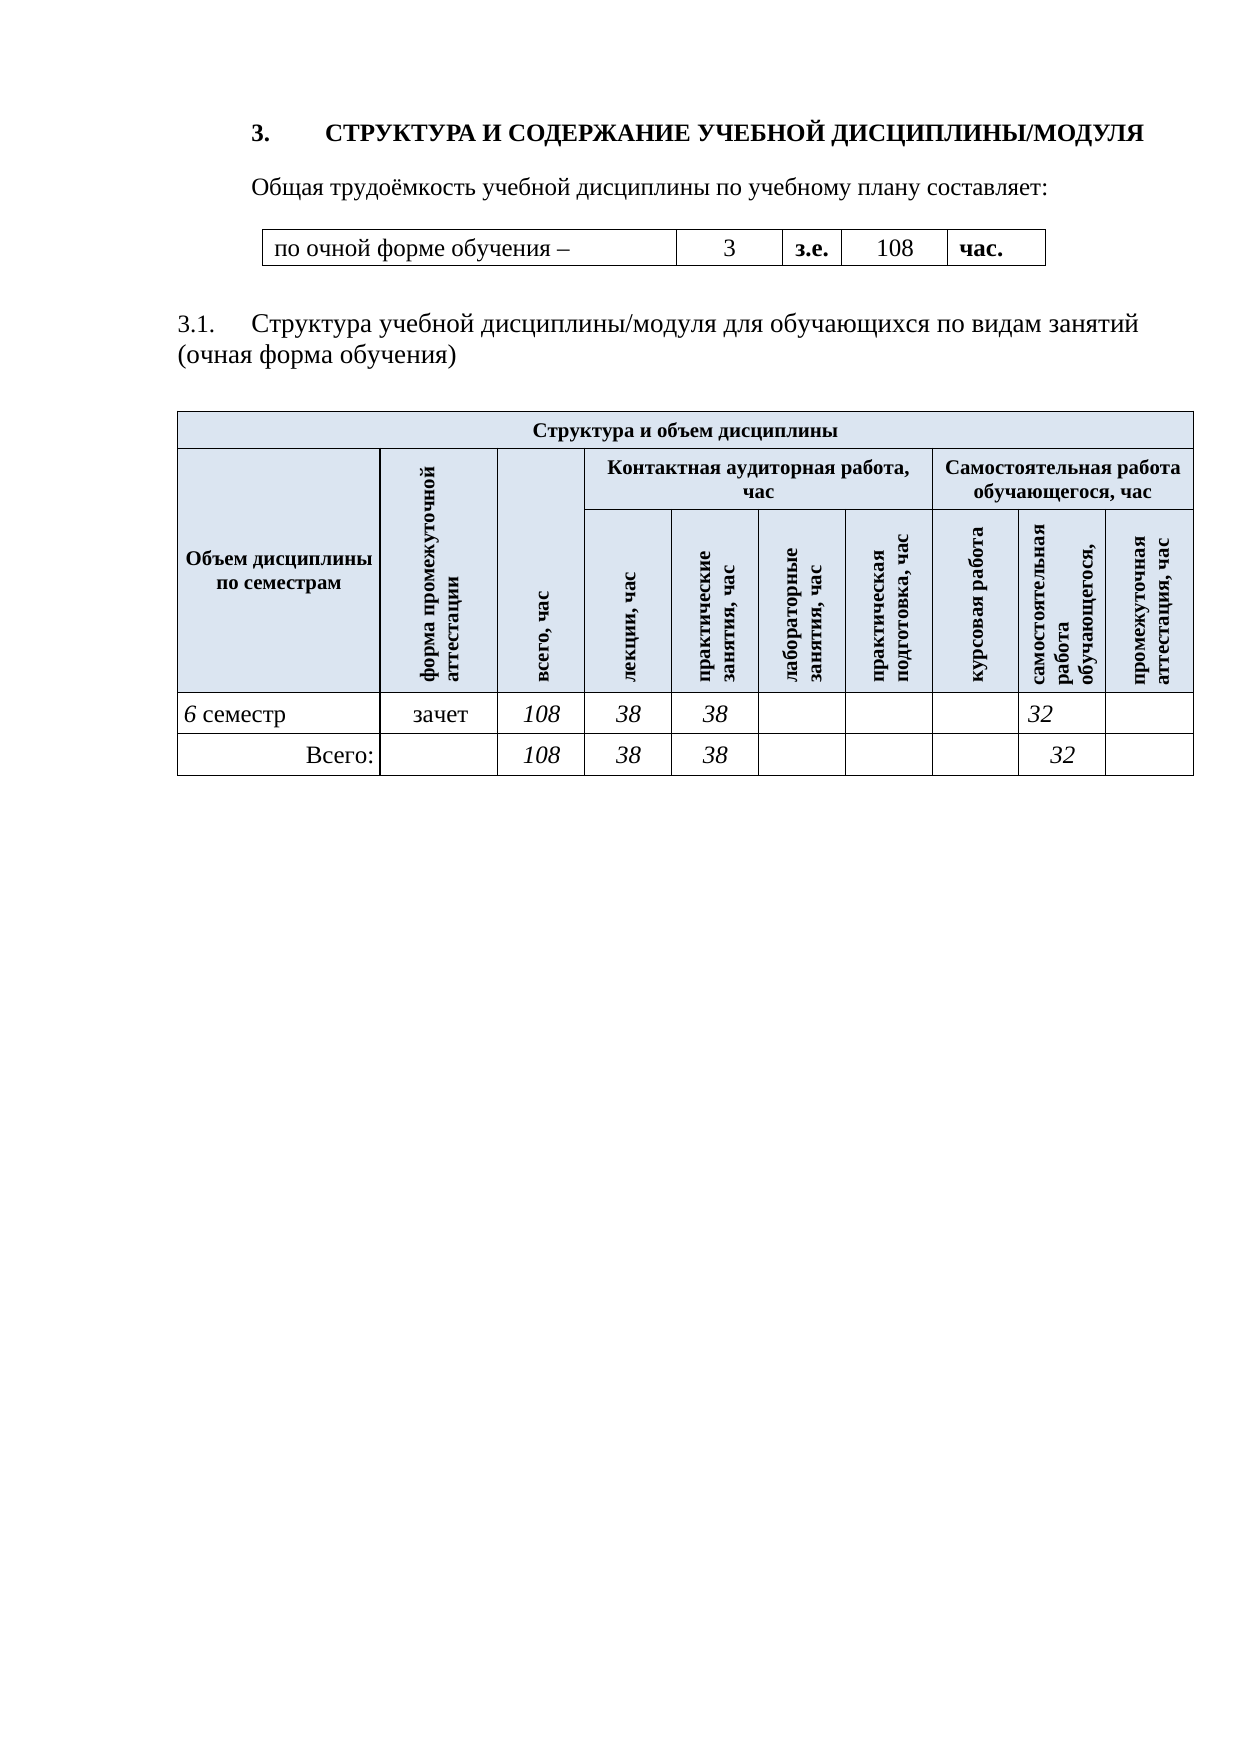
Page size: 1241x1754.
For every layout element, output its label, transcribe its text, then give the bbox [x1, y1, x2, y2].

table_cell [846, 693, 932, 733]
table_cell самостоятельная работа обучающегося, час [1019, 510, 1105, 692]
table_cell [933, 693, 1018, 733]
table_cell 32 [1019, 693, 1105, 733]
table_header Структура и объем дисциплины [178, 412, 1193, 448]
table_cell [846, 734, 932, 775]
table_cell Всего: [178, 734, 379, 775]
table_cell [1106, 693, 1193, 733]
table_cell [1106, 734, 1193, 775]
table_cell практическая подготовка, час [846, 510, 932, 692]
table_cell зачет [381, 693, 497, 733]
table_cell 38 [672, 693, 758, 733]
table_cell [759, 693, 845, 733]
table_cell лекции, час [585, 510, 671, 692]
list Общая трудоёмкость учебной дисциплины по учебному плану составляет: [177, 172, 1181, 201]
table_cell лабораторные занятия, час [759, 510, 845, 692]
table_cell 108 [498, 734, 584, 775]
table_cell Контактная аудиторная работа, час [585, 449, 932, 509]
table_cell курсовая работа [933, 510, 1018, 692]
subtitle Структура учебной дисциплины/модуля для обучающихся по видам занятий (очная форма обучения) [177, 307, 1181, 369]
table_header по очной форме обучения – [263, 230, 676, 265]
table_cell 38 [585, 734, 671, 775]
table_cell [381, 734, 497, 775]
table_header з.е. [783, 230, 841, 265]
table_cell промежуточная аттестация, час [1106, 510, 1193, 692]
table_cell 38 [672, 734, 758, 775]
table_header 3 [677, 230, 782, 265]
subtitle СТРУКТУРА И СОДЕРЖАНИЕ УЧЕБНОЙ ДИСЦИПЛИНЫ/МОДУЛЯ [251, 118, 1181, 147]
table_cell 6 семестр [178, 693, 379, 733]
table_cell [933, 734, 1018, 775]
table_cell всего, час [498, 449, 584, 692]
table_header 108 [842, 230, 947, 265]
table_cell Самостоятельная работа обучающегося, час [933, 449, 1193, 509]
table_cell 38 [585, 693, 671, 733]
table_header час. [948, 230, 1045, 265]
table_cell практические занятия, час [672, 510, 758, 692]
table_cell 108 [498, 693, 584, 733]
table_cell [759, 734, 845, 775]
table_cell Объем дисциплины по семестрам [178, 449, 379, 692]
table_cell 32 [1019, 734, 1105, 775]
table_cell форма промежуточной аттестации [381, 449, 497, 692]
